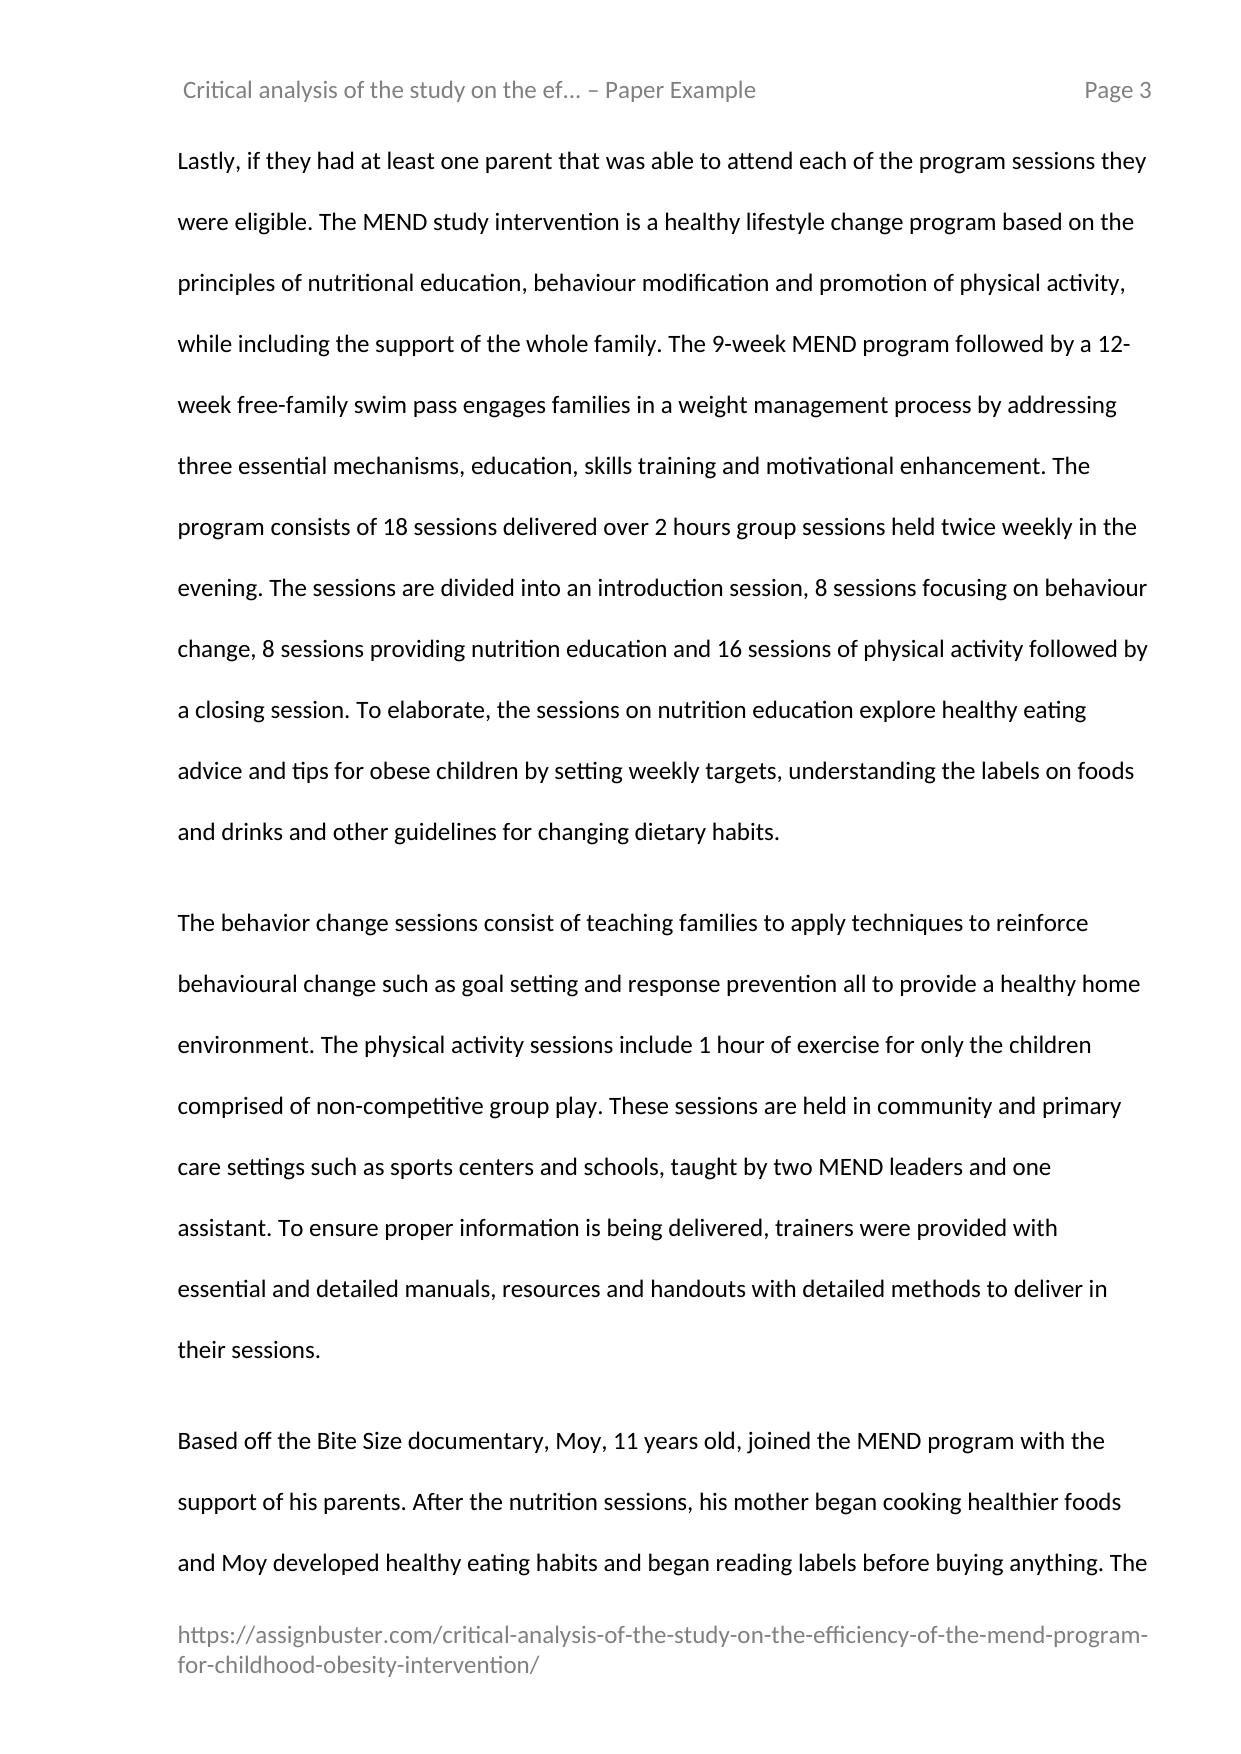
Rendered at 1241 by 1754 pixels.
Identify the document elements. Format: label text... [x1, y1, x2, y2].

text The behavior change sessions consist of teaching families to apply techniques to reinforce behavioural change such as goal setting and response prevention all to provide a healthy home environment. The physical activity sessions include 1 hour of exercise for only the children comprised of non-competitive group play. These sessions are held in community and primary care settings such as sports centers and schools, taught by two MEND leaders and one assistant. To ensure proper information is being delivered, trainers were provided with essential and detailed manuals, resources and handouts with detailed methods to deliver in their sessions. [177, 907, 1152, 1365]
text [177, 1425, 1152, 1577]
text Lastly, if they had at least one parent that was able to attend each of the program sessions they were eligible. The MEND study intervention is a healthy lifestyle change program based on the principles of nutritional education, behaviour modification and promotion of physical activity, while including the support of the whole family. The 9-week MEND program followed by a 12-week free-family swim pass engages families in a weight management process by addressing three essential mechanisms, education, skills training and motivational enhancement. The program consists of 18 sessions delivered over 2 hours group sessions held twice weekly in the evening. The sessions are divided into an introduction session, 8 sessions focusing on behaviour change, 8 sessions providing nutrition education and 16 sessions of physical activity followed by a closing session. To elaborate, the sessions on nutrition education explore healthy eating advice and tips for obese children by setting weekly targets, understanding the labels on foods and drinks and other guidelines for changing dietary habits. [177, 145, 1152, 847]
